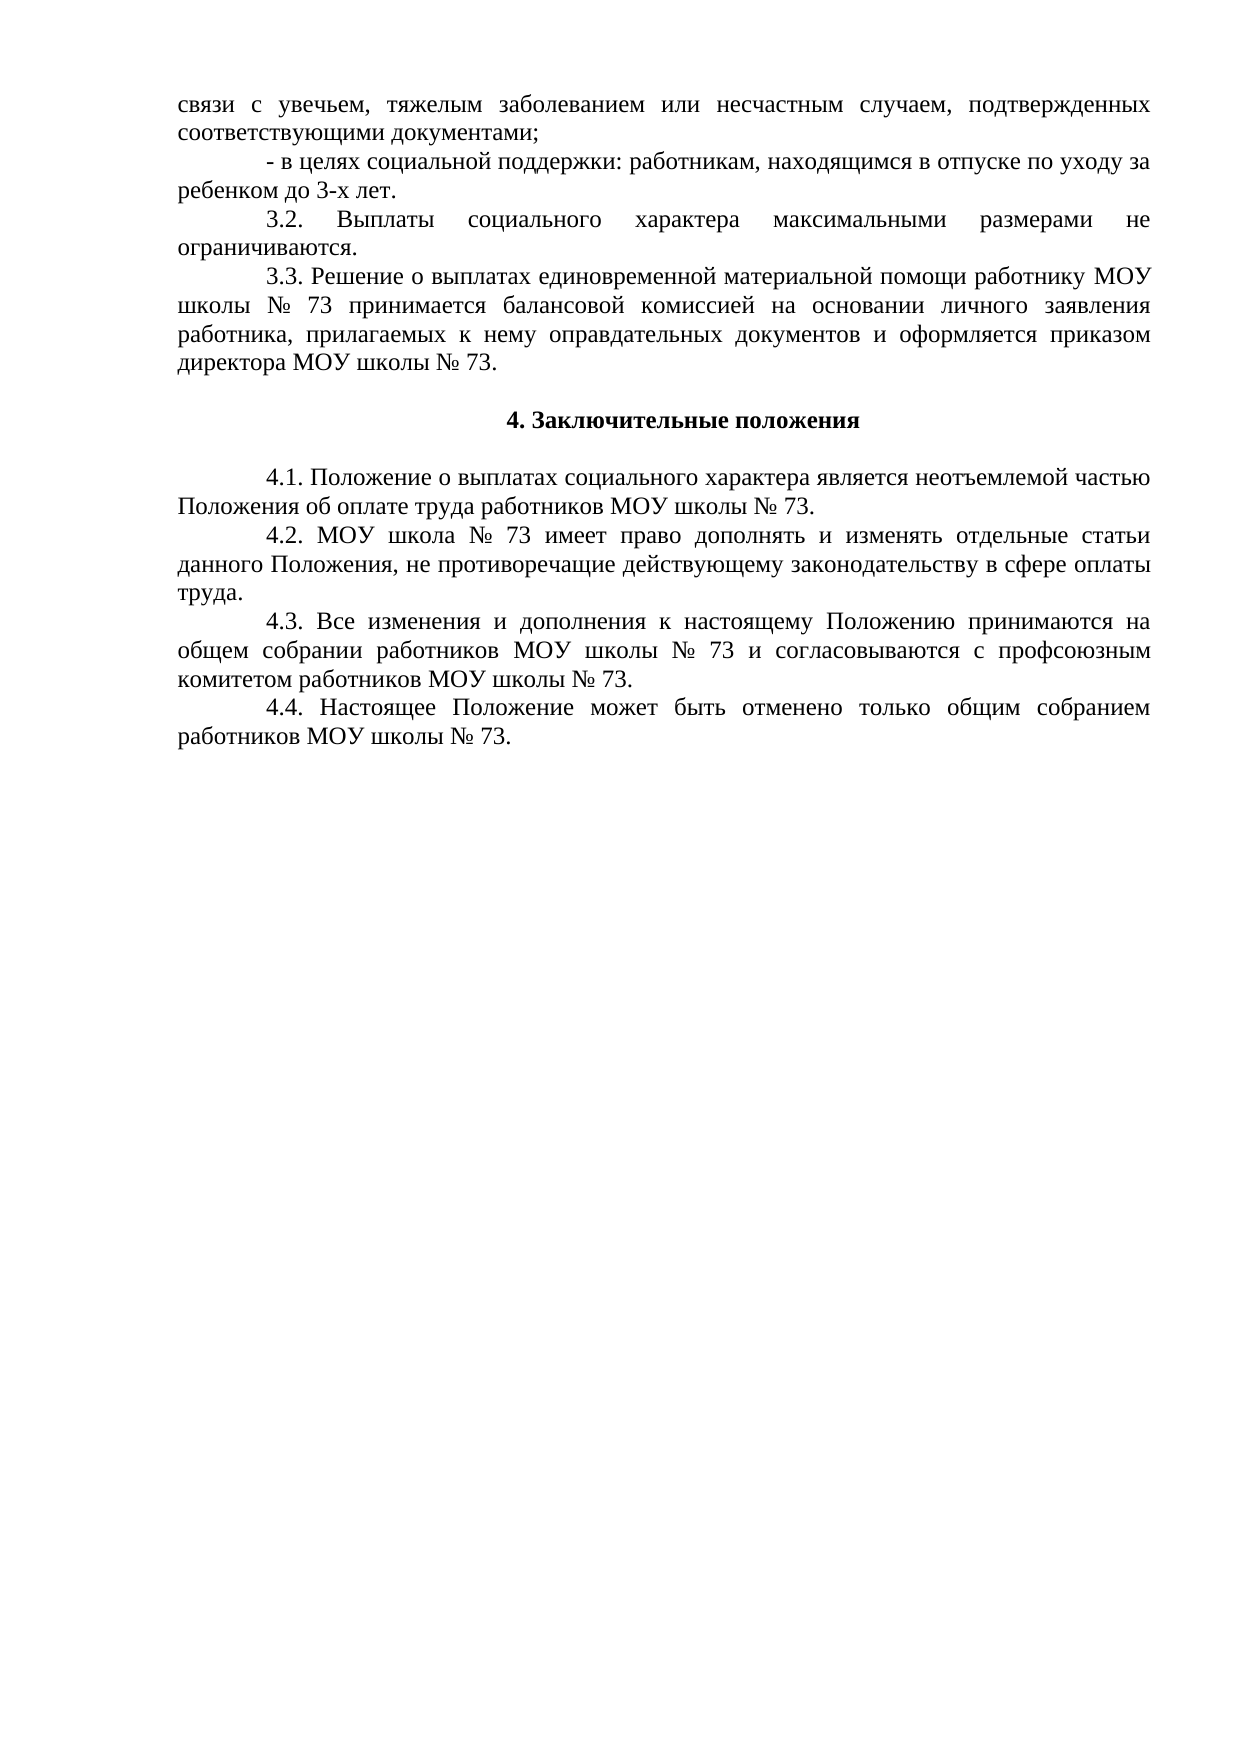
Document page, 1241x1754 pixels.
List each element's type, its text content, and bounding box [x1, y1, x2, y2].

text 4.1. Положение о выплатах социального характера является неотъемлемой частью Положения об оплате труда работников МОУ школы № 73. [177, 462, 1152, 520]
text 4.3. Все изменения и дополнения к настоящему Положению принимаются на общем собрании работников МОУ школы № 73 и согласовываются с профсоюзным комитетом работников МОУ школы № 73. [177, 606, 1152, 692]
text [177, 89, 1152, 146]
text - в целях социальной поддержки: работникам, находящимся в отпуске по уходу за ребенком до 3-х лет. [177, 146, 1152, 204]
text 4.2. МОУ школа № 73 имеет право дополнять и изменять отдельные статьи данного Положения, не противоречащие действующему законодательству в сфере оплаты труда. [177, 520, 1152, 606]
text 4.4. Настоящее Положение может быть отменено только общим собранием работников МОУ школы № 73. [177, 692, 1152, 750]
text 3.2. Выплаты социального характера максимальными размерами не ограничиваются. [177, 204, 1152, 261]
text 3.3. Решение о выплатах единовременной материальной помощи работнику МОУ школы № 73 принимается балансовой комиссией на основании личного заявления работника, прилагаемых к нему оправдательных документов и оформляется приказом директора МОУ школы № 73. [177, 261, 1152, 376]
list 4. Заключительные положения [215, 405, 1152, 434]
